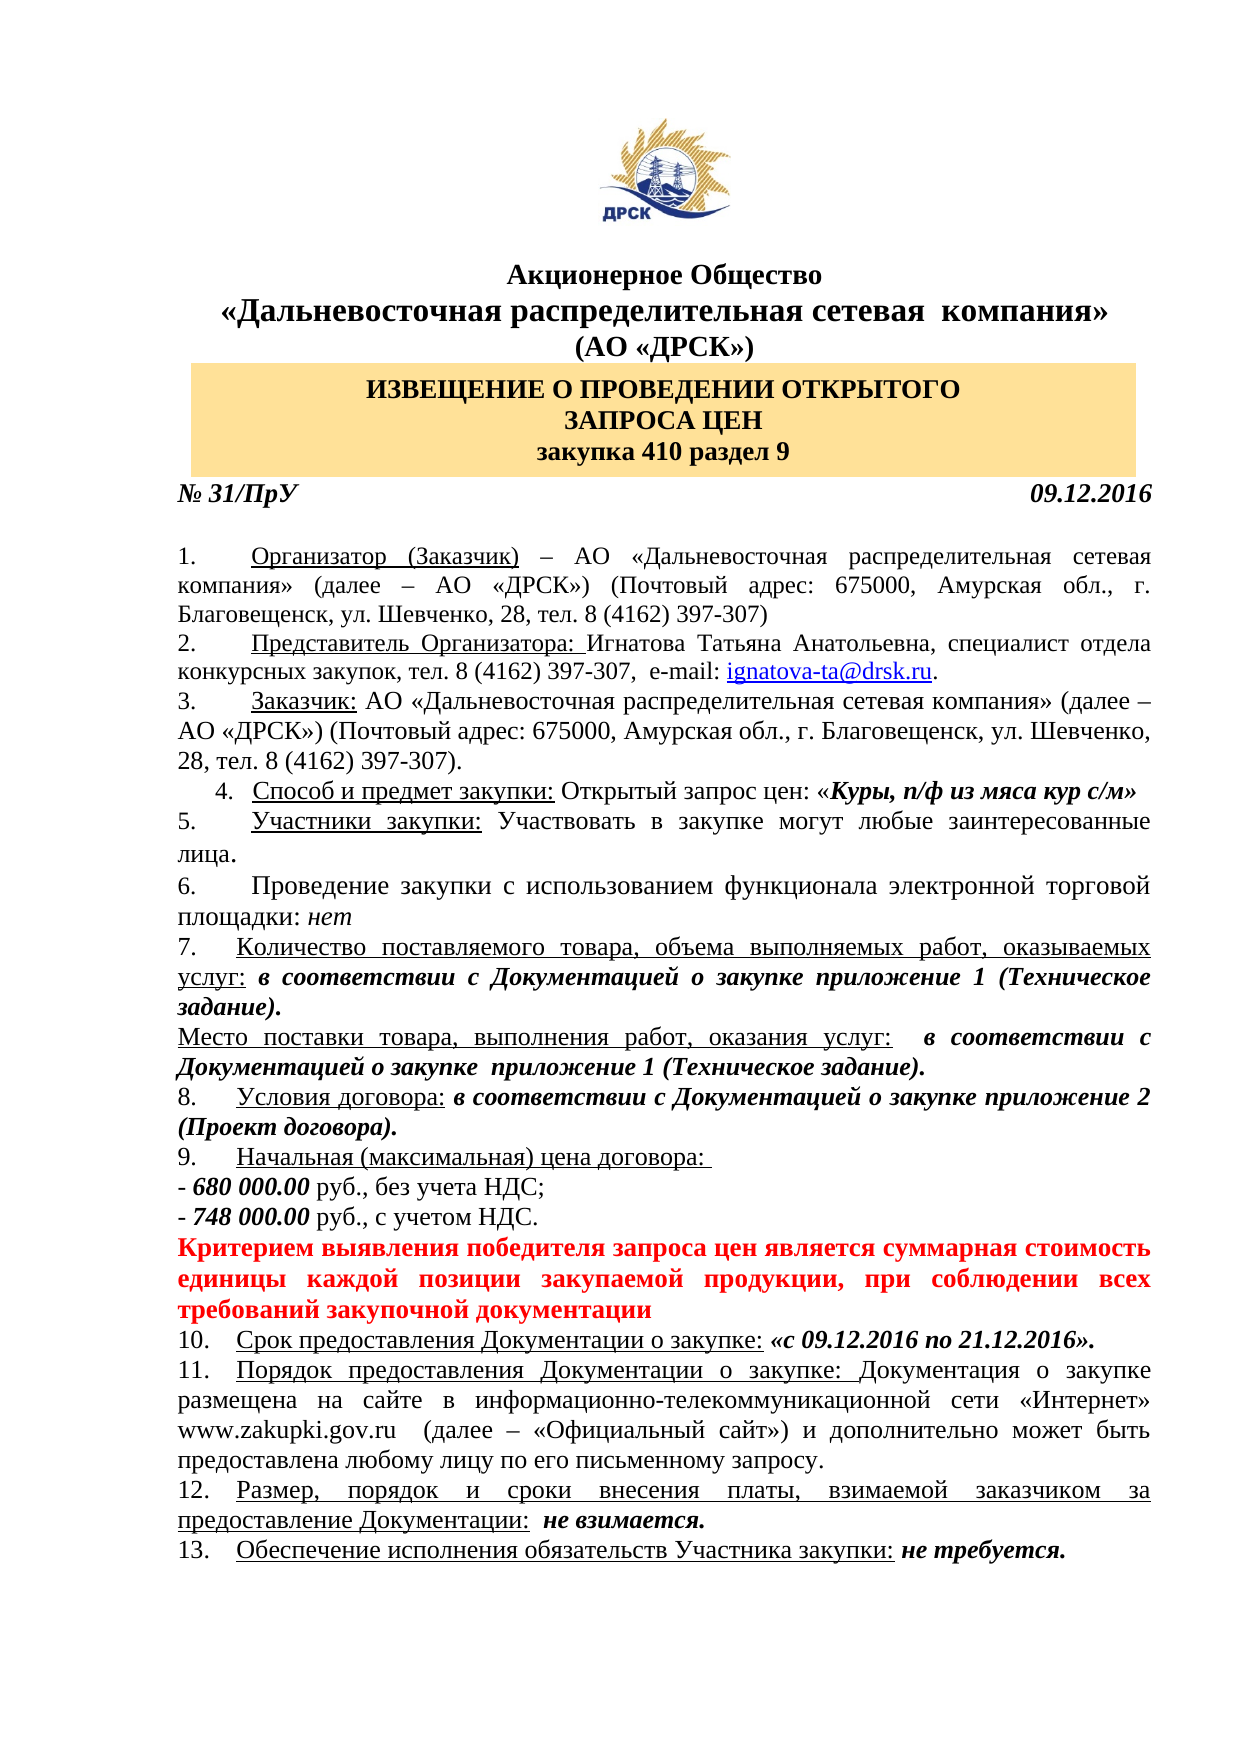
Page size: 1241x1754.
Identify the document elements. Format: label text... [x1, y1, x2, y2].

list Организатор (Заказчик) – АО «Дальневосточная распределительная сетевая компания» (далее – АО «ДРСК») (Почтовый адрес: 675000, Амурская обл., г. Благовещенск, ул. Шевченко, 28, тел. 8 (4162) 397-307) [177, 541, 1152, 628]
list Срок предоставления Документации о закупке: «с 09.12.2016 по 21.12.2016». [177, 1324, 1152, 1354]
text Место поставки товара, выполнения работ, оказания услуг: в соответствии с Документацией о закупке приложение 1 (Техническое задание). [177, 1021, 1152, 1081]
text (АО «ДРСК») [177, 329, 1152, 362]
list Участники закупки: Участвовать в закупке могут любые заинтересованные лица. [177, 805, 1152, 869]
list Проведение закупки с использованием функционала электронной торговой площадки: нет [177, 869, 1152, 931]
list Способ и предмет закупки: Открытый запрос цен: «Куры, п/ф из мяса кур с/м» [215, 775, 1152, 805]
picture [598, 118, 731, 226]
list - 680 000.00 руб., без учета НДС; [177, 1171, 1152, 1201]
list - 748 000.00 руб., с учетом НДС. [177, 1201, 1152, 1231]
list Количество поставляемого товара, объема выполняемых работ, оказываемых услуг: в соответствии с Документацией о закупке приложение 1 (Техническое задание). [177, 931, 1152, 1021]
list Условия договора: в соответствии с Документацией о закупке приложение 2 (Проект договора). [177, 1081, 1152, 1141]
list Обеспечение исполнения обязательств Участника закупки: не требуется. [177, 1534, 1152, 1564]
list Размер, порядок и сроки внесения платы, взимаемой заказчиком за предоставление Документации: не взимается. [177, 1474, 1152, 1534]
text «Дальневосточная распределительная сетевая компания» [177, 291, 1152, 329]
list Заказчик: АО «Дальневосточная распределительная сетевая компания» (далее – АО «ДРСК») (Почтовый адрес: 675000, Амурская обл., г. Благовещенск, ул. Шевченко, 28, тел. 8 (4162) 397-307). [177, 685, 1152, 775]
table_header 09.12.2016 [664, 477, 1163, 508]
list Порядок предоставления Документации о закупке: Документация о закупке размещена на сайте в информационно-телекоммуникационной сети «Интернет» www.zakupki.gov.ru (далее – «Официальный сайт») и дополнительно может быть предоставлена любому лицу по его письменному запросу. [177, 1354, 1152, 1474]
table_header № 31/ПрУ [166, 477, 664, 508]
list Критерием выявления победителя запроса цен является суммарная стоимость единицы каждой позиции закупаемой продукции, при соблюдении всех требований закупочной документации [177, 1231, 1152, 1324]
text Акционерное Общество [177, 257, 1152, 291]
table_header ИЗВЕЩЕНИЕ О ПРОВЕДЕНИИ ОТКРЫТОГО ЗАПРОСА ЦЕН закупка 410 раздел 9 [191, 363, 1136, 477]
list Представитель Организатора: Игнатова Татьяна Анатольевна, специалист отдела конкурсных закупок, тел. 8 (4162) 397-307, e-mail: ignatova-ta@drsk.ru. [177, 628, 1152, 685]
list Начальная (максимальная) цена договора: [177, 1141, 1152, 1171]
